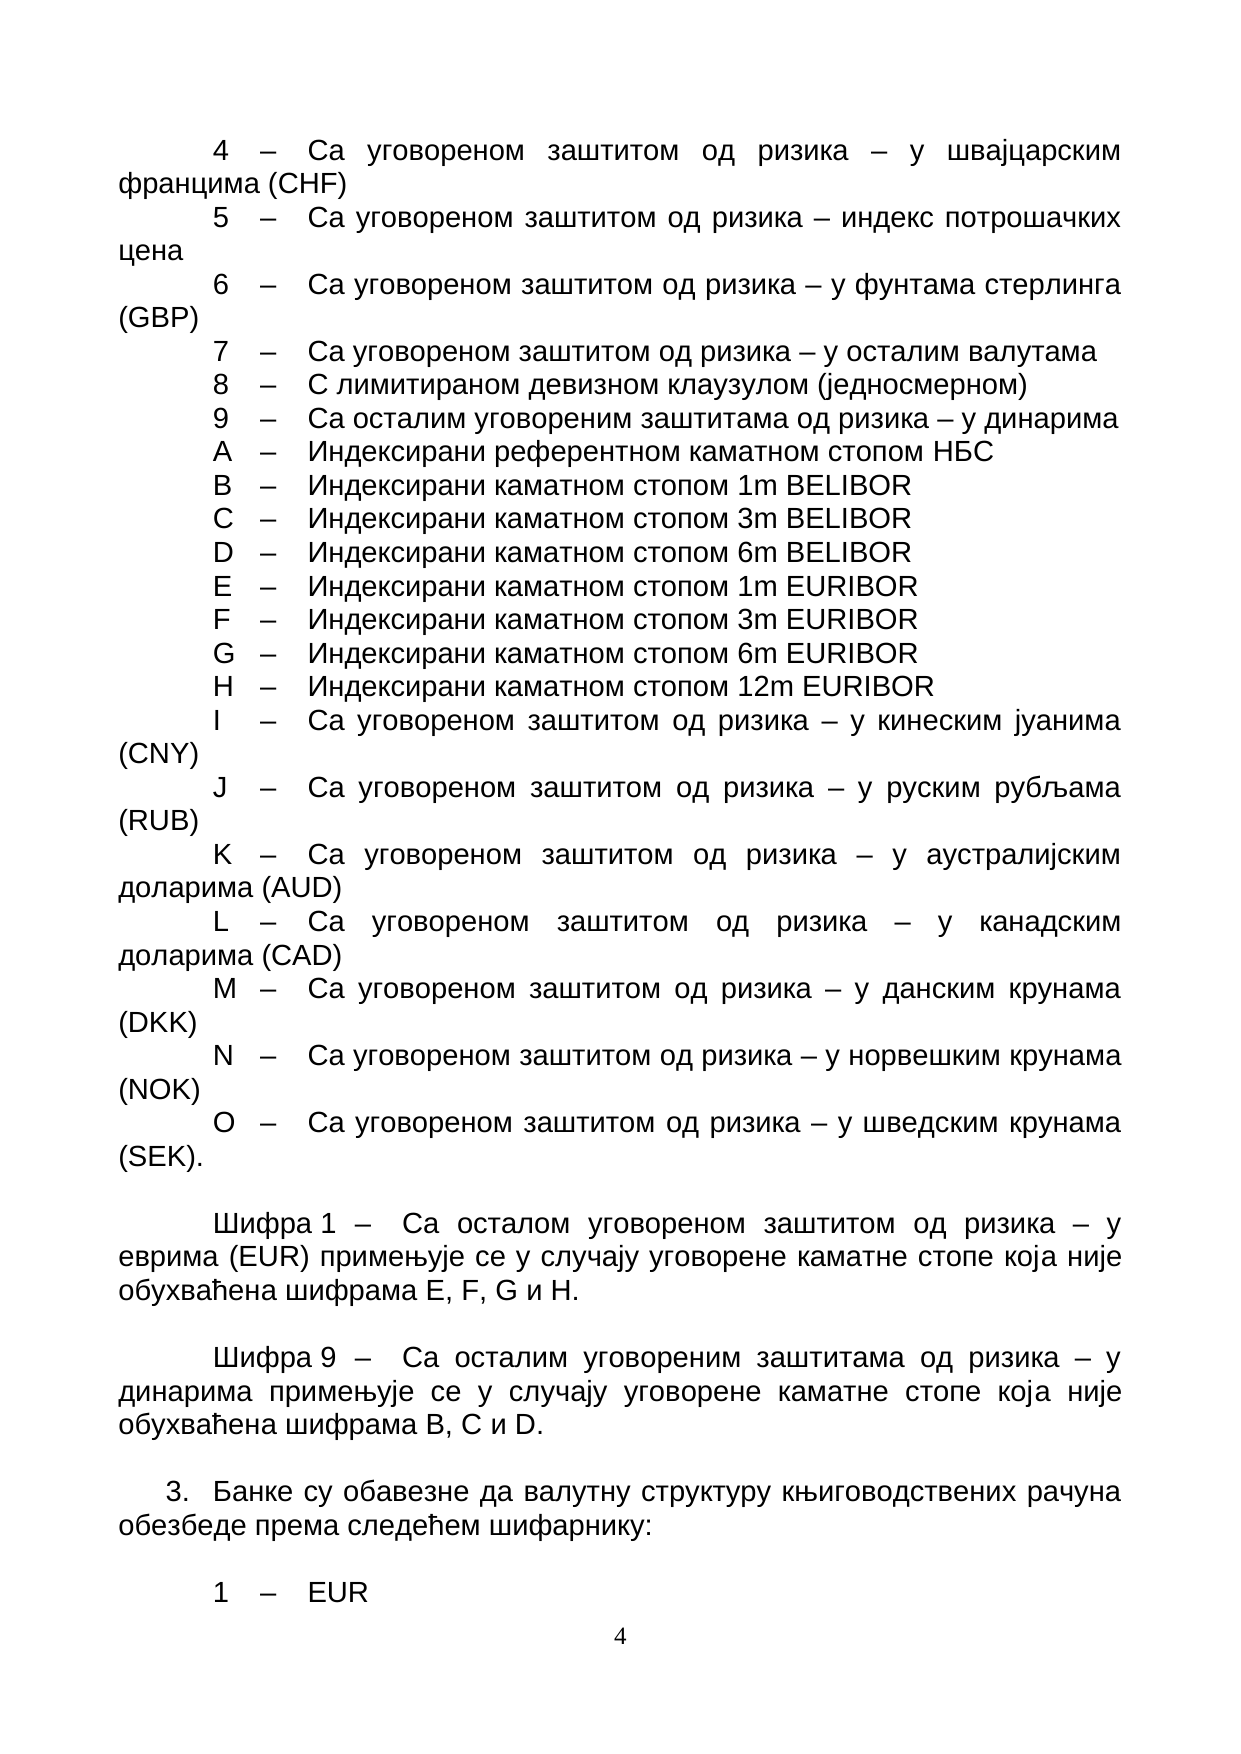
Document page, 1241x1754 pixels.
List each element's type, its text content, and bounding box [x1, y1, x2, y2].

text 4 – Са уговореном заштитом од ризика – у швајцарским францима (CHF) [118, 132, 1122, 199]
text E – Индексирани каматном стопом 1m EURIBOR [118, 568, 1122, 602]
text 9 – Са осталим уговореним заштитама од ризика – у динарима [118, 401, 1122, 434]
text L – Са уговореном заштитом од ризика – у канадским доларима (CAD) [118, 904, 1122, 971]
text K – Са уговореном заштитом од ризика – у аустралијским доларима (AUD) [118, 837, 1122, 904]
text F – Индексирани каматном стопом 3m EURIBOR [118, 602, 1122, 636]
text O – Са уговореном заштитом од ризика – у шведским крунама (SEK). [118, 1105, 1122, 1172]
text Шифра 1 – Са осталом уговореном заштитом од ризика – у еврима (EUR) примењује се у случају уговорене каматне стопе којa ниje обухваћенa шифрама E, F, G и H. [118, 1206, 1122, 1306]
text J – Са уговореном заштитом од ризика – у руским рубљама (RUB) [118, 770, 1122, 837]
text D – Индексирани каматном стопом 6m BELIBOR [118, 535, 1122, 568]
text 8 – С лимитираном девизном клаузулом (једносмерном) [118, 367, 1122, 401]
text B – Индексирани каматном стопом 1m BELIBOR [118, 468, 1122, 501]
text C – Индексирани каматном стопом 3m BELIBOR [118, 501, 1122, 535]
text I – Са уговореном заштитом од ризика – у кинеским јуанима (CNY) [118, 703, 1122, 770]
text 5 – Са уговореном заштитом од ризика – индекс потрошачких цена [118, 199, 1122, 267]
text H – Индексирани каматном стопом 12m EURIBOR [118, 669, 1122, 703]
text G – Индексирани каматном стопом 6m EURIBOR [118, 636, 1122, 669]
text 6 – Са уговореном заштитом од ризика – у фунтама стерлинга (GBP) [118, 267, 1122, 334]
text 3. Банке су обавезне да валутну структуру књиговодствених рачуна обезбеде према следећем шифарнику: [118, 1474, 1122, 1541]
text M – Са уговореном заштитом од ризика – у данским крунама (DKK) [118, 971, 1122, 1038]
text 1 – EUR [118, 1575, 1122, 1608]
text N – Са уговореном заштитом од ризика – у норвешким крунама (NOK) [118, 1038, 1122, 1105]
text Шифра 9 – Са осталим уговореним заштитама од ризика – у динарима примењује се у случају уговорене каматне стопе којa ниje обухваћенa шифрама B, C и D. [118, 1340, 1122, 1441]
text 7 – Са уговореном заштитом од ризика – у осталим валутама [118, 334, 1122, 367]
text A – Индексирани референтном каматном стопом НБС [118, 434, 1122, 468]
